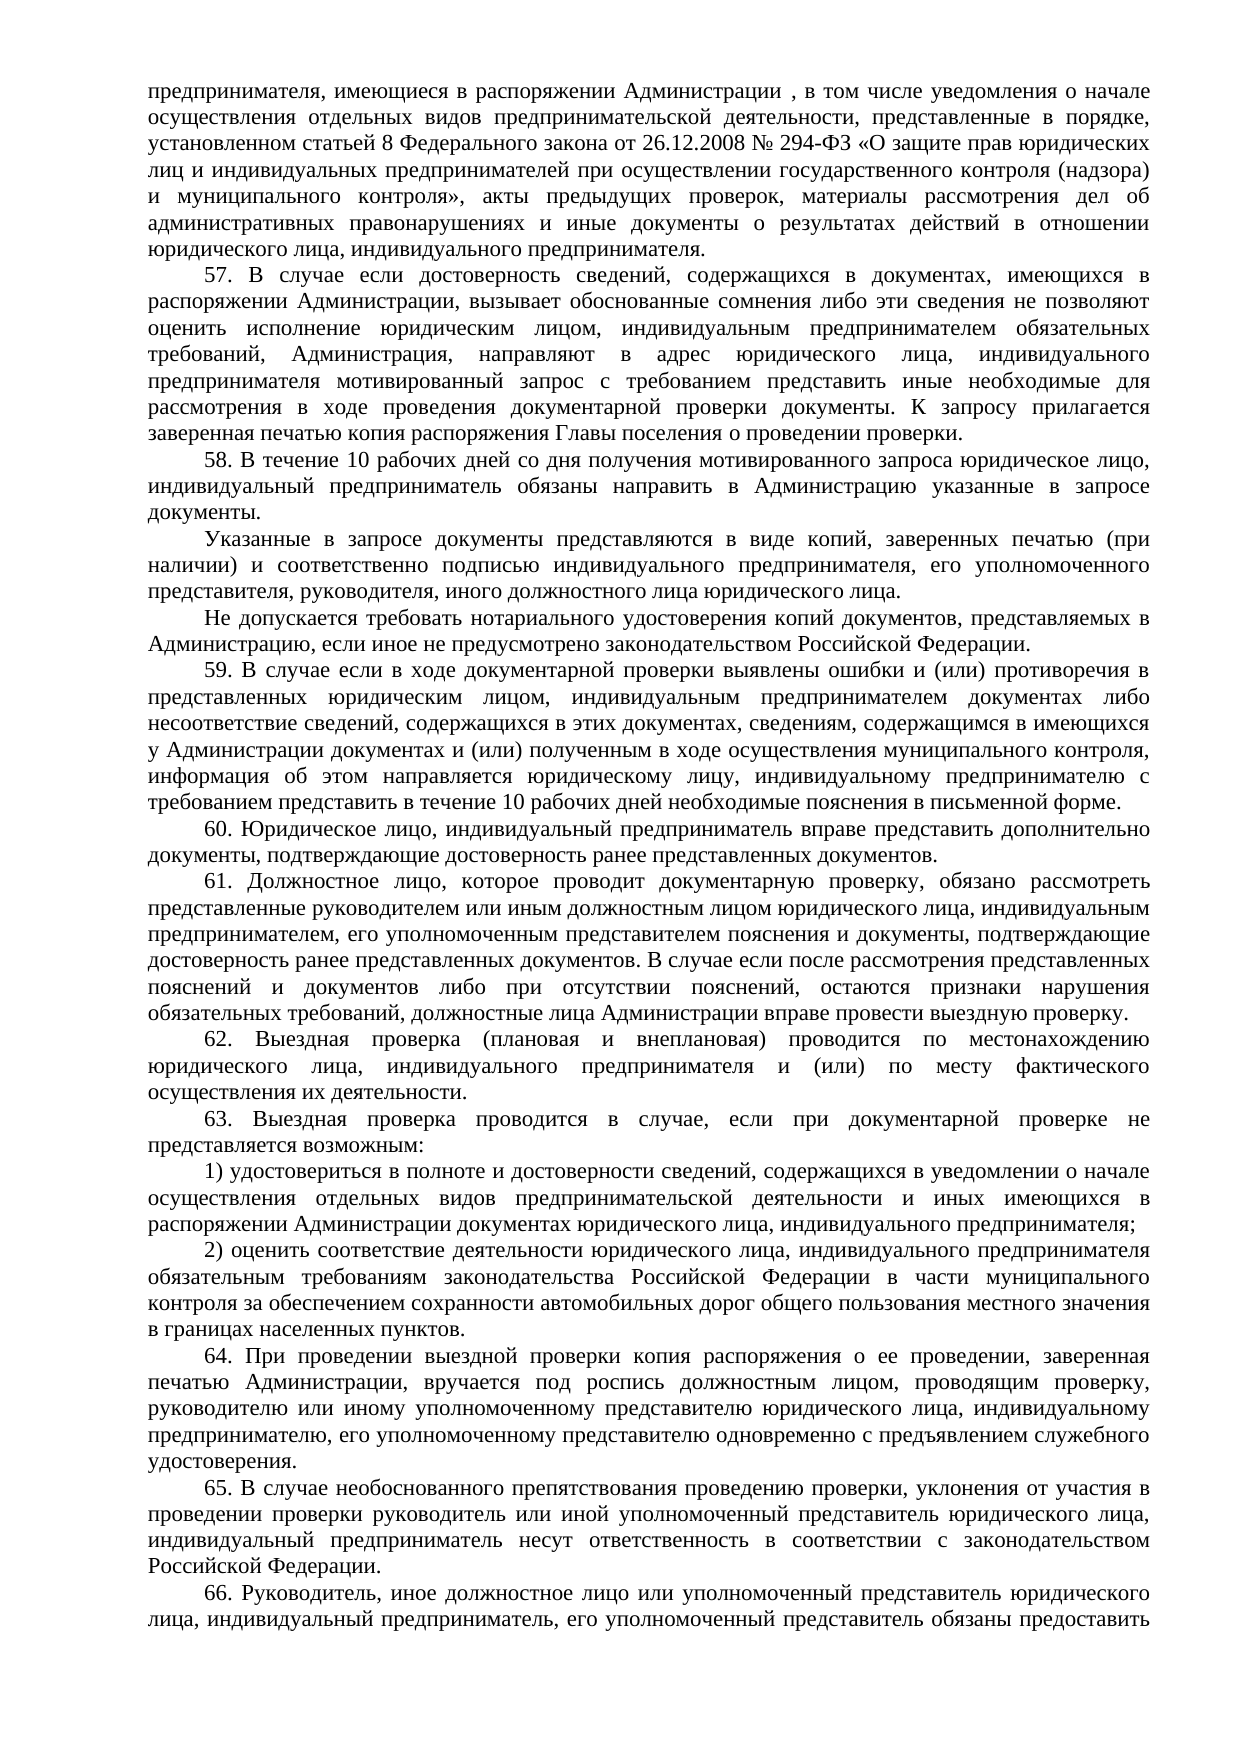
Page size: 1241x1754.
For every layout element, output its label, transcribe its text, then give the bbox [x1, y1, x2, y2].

text 58. В течение 10 рабочих дней со дня получения мотивированного запроса юридическое лицо, индивидуальный предприниматель обязаны направить в Администрацию указанные в запросе документы. [148, 446, 1152, 525]
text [148, 77, 1152, 261]
text 57. В случае если достоверность сведений, содержащихся в документах, имеющихся в распоряжении Администрации, вызывает обоснованные сомнения либо эти сведения не позволяют оценить исполнение юридическим лицом, индивидуальным предпринимателем обязательных требований, Администрация, направляют в адрес юридического лица, индивидуального предпринимателя мотивированный запрос с требованием представить иные необходимые для рассмотрения в ходе проведения документарной проверки документы. К запросу прилагается заверенная печатью копия распоряжения Главы поселения о проведении проверки. [148, 261, 1152, 446]
text 1) удостовериться в полноте и достоверности сведений, содержащихся в уведомлении о начале осуществления отдельных видов предпринимательской деятельности и иных имеющихся в распоряжении Администрации документах юридического лица, индивидуального предпринимателя; [148, 1157, 1152, 1236]
text Не допускается требовать нотариального удостоверения копий документов, представляемых в Администрацию, если иное не предусмотрено законодательством Российской Федерации. [148, 604, 1152, 657]
text 2) оценить соответствие деятельности юридического лица, индивидуального предпринимателя обязательным требованиям законодательства Российской Федерации в части муниципального контроля за обеспечением сохранности автомобильных дорог общего пользования местного значения в границах населенных пунктов. [148, 1236, 1152, 1342]
text 60. Юридическое лицо, индивидуальный предприниматель вправе представить дополнительно документы, подтверждающие достоверность ранее представленных документов. [148, 815, 1152, 867]
text 64. При проведении выездной проверки копия распоряжения о ее проведении, заверенная печатью Администрации, вручается под роспись должностным лицом, проводящим проверку, руководителю или иному уполномоченному представителю юридического лица, индивидуальному предпринимателю, его уполномоченному представителю одновременно с предъявлением служебного удостоверения. [148, 1342, 1152, 1473]
text Указанные в запросе документы представляются в виде копий, заверенных печатью (при наличии) и соответственно подписью индивидуального предпринимателя, его уполномоченного представителя, руководителя, иного должностного лица юридического лица. [148, 525, 1152, 604]
text 61. Должностное лицо, которое проводит документарную проверку, обязано рассмотреть представленные руководителем или иным должностным лицом юридического лица, индивидуальным предпринимателем, его уполномоченным представителем пояснения и документы, подтверждающие достоверность ранее представленных документов. В случае если после рассмотрения представленных пояснений и документов либо при отсутствии пояснений, остаются признаки нарушения обязательных требований, должностные лица Администрации вправе провести выездную проверку. [148, 867, 1152, 1026]
text 62. Выездная проверка (плановая и внеплановая) проводится по местонахождению юридического лица, индивидуального предпринимателя и (или) по месту фактического осуществления их деятельности. [148, 1026, 1152, 1104]
text 59. В случае если в ходе документарной проверки выявлены ошибки и (или) противоречия в представленных юридическим лицом, индивидуальным предпринимателем документах либо несоответствие сведений, содержащихся в этих документах, сведениям, содержащимся в имеющихся у Администрации документах и (или) полученным в ходе осуществления муниципального контроля, информация об этом направляется юридическому лицу, индивидуальному предпринимателю с требованием представить в течение 10 рабочих дней необходимые пояснения в письменной форме. [148, 657, 1152, 815]
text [148, 1579, 1152, 1632]
text 63. Выездная проверка проводится в случае, если при документарной проверке не представляется возможным: [148, 1104, 1152, 1157]
text 65. В случае необоснованного препятствования проведению проверки, уклонения от участия в проведении проверки руководитель или иной уполномоченный представитель юридического лица, индивидуальный предприниматель несут ответственность в соответствии с законодательством Российской Федерации. [148, 1473, 1152, 1579]
